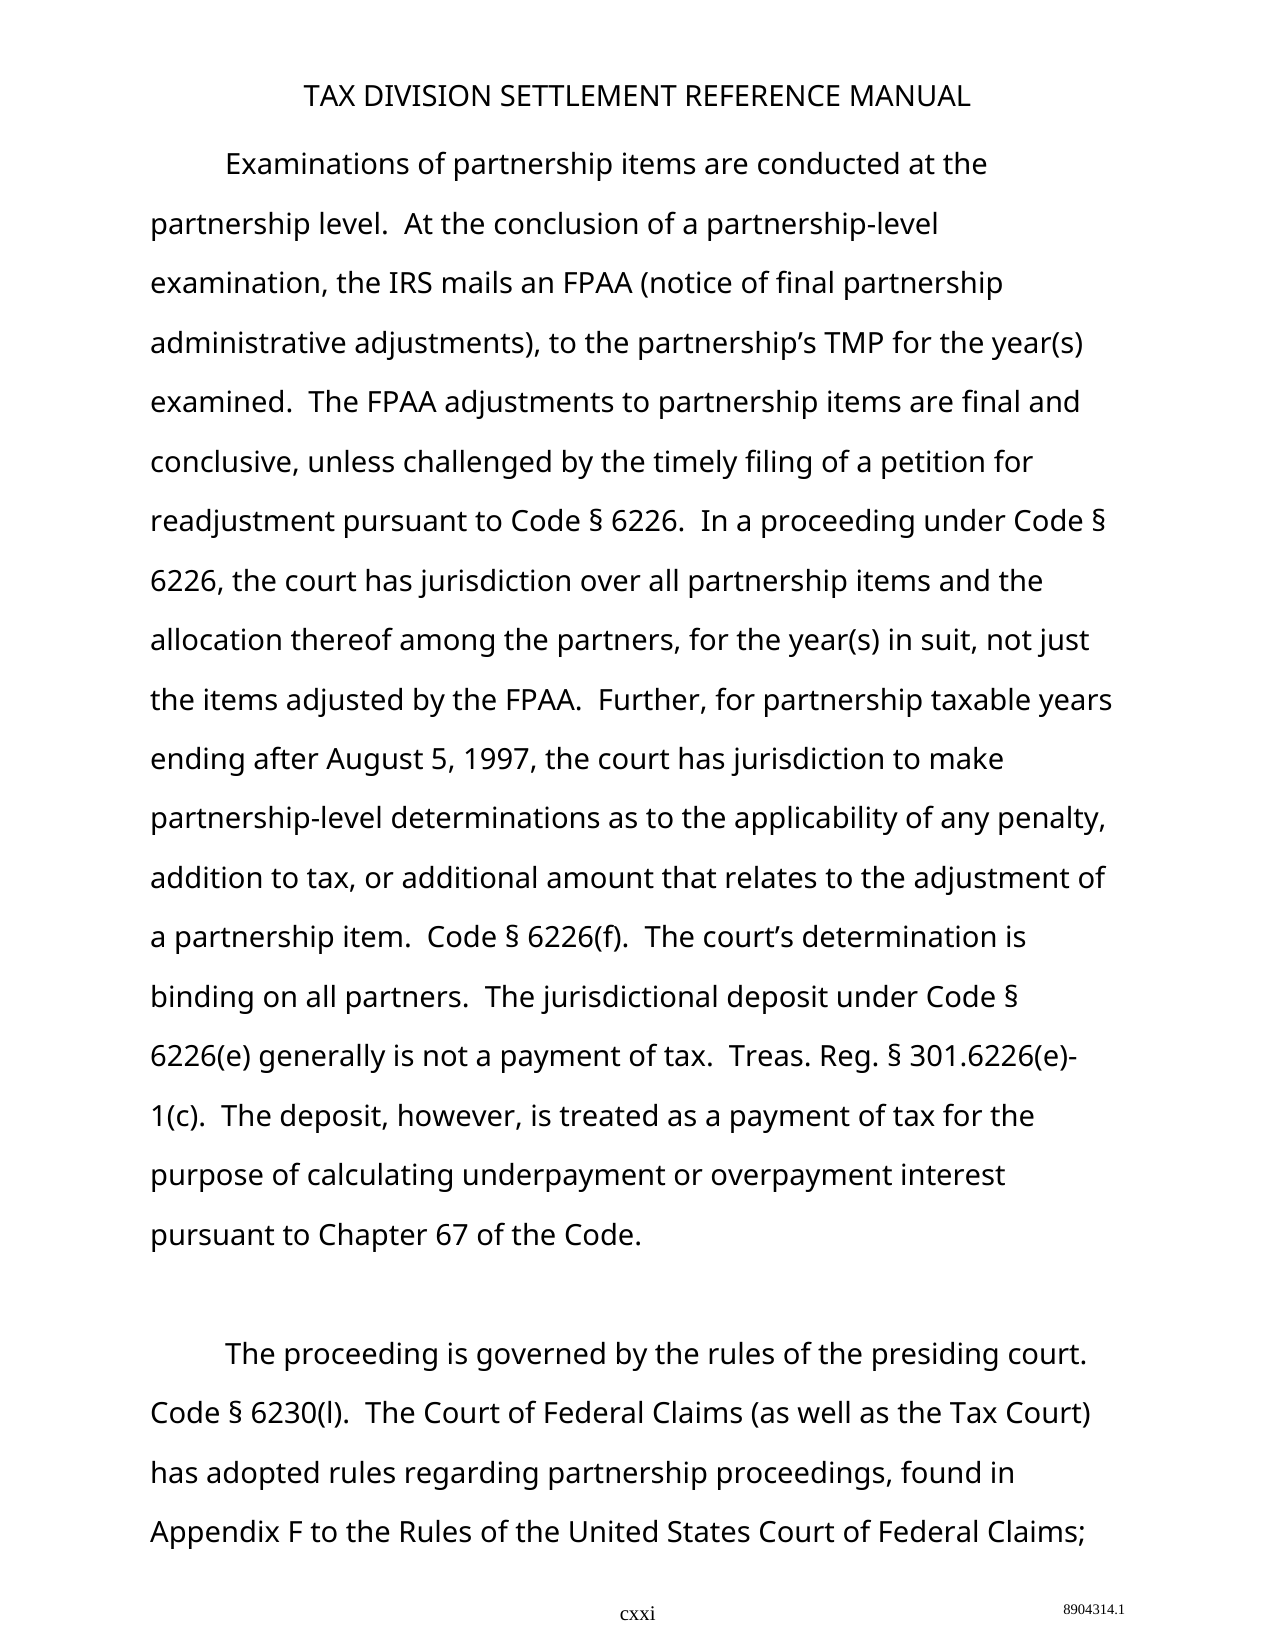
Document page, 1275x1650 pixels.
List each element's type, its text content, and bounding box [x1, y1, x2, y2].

text Examinations of partnership items are conducted at the partnership level. At the conclusion of a partnership-level examination, the IRS mails an FPAA (notice of final partnership administrative adjustments), to the partnership’s TMP for the year(s) examined. The FPAA adjustments to partnership items are final and conclusive, unless challenged by the timely filing of a petition for readjustment pursuant to Code § 6226. In a proceeding under Code § 6226, the court has jurisdiction over all partnership items and the allocation thereof among the partners, for the year(s) in suit, not just the items adjusted by the FPAA. Further, for partnership taxable years ending after August 5, 1997, the court has jurisdiction to make partnership-level determinations as to the applicability of any penalty, addition to tax, or additional amount that relates to the adjustment of a partnership item. Code § 6226(f). The court’s determination is binding on all partners. The jurisdictional deposit under Code § 6226(e) generally is not a payment of tax. Treas. Reg. § 301.6226(e)-1(c). The deposit, however, is treated as a payment of tax for the purpose of calculating underpayment or overpayment interest pursuant to Chapter 67 of the Code. [150, 143, 1125, 1254]
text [150, 1333, 1125, 1551]
